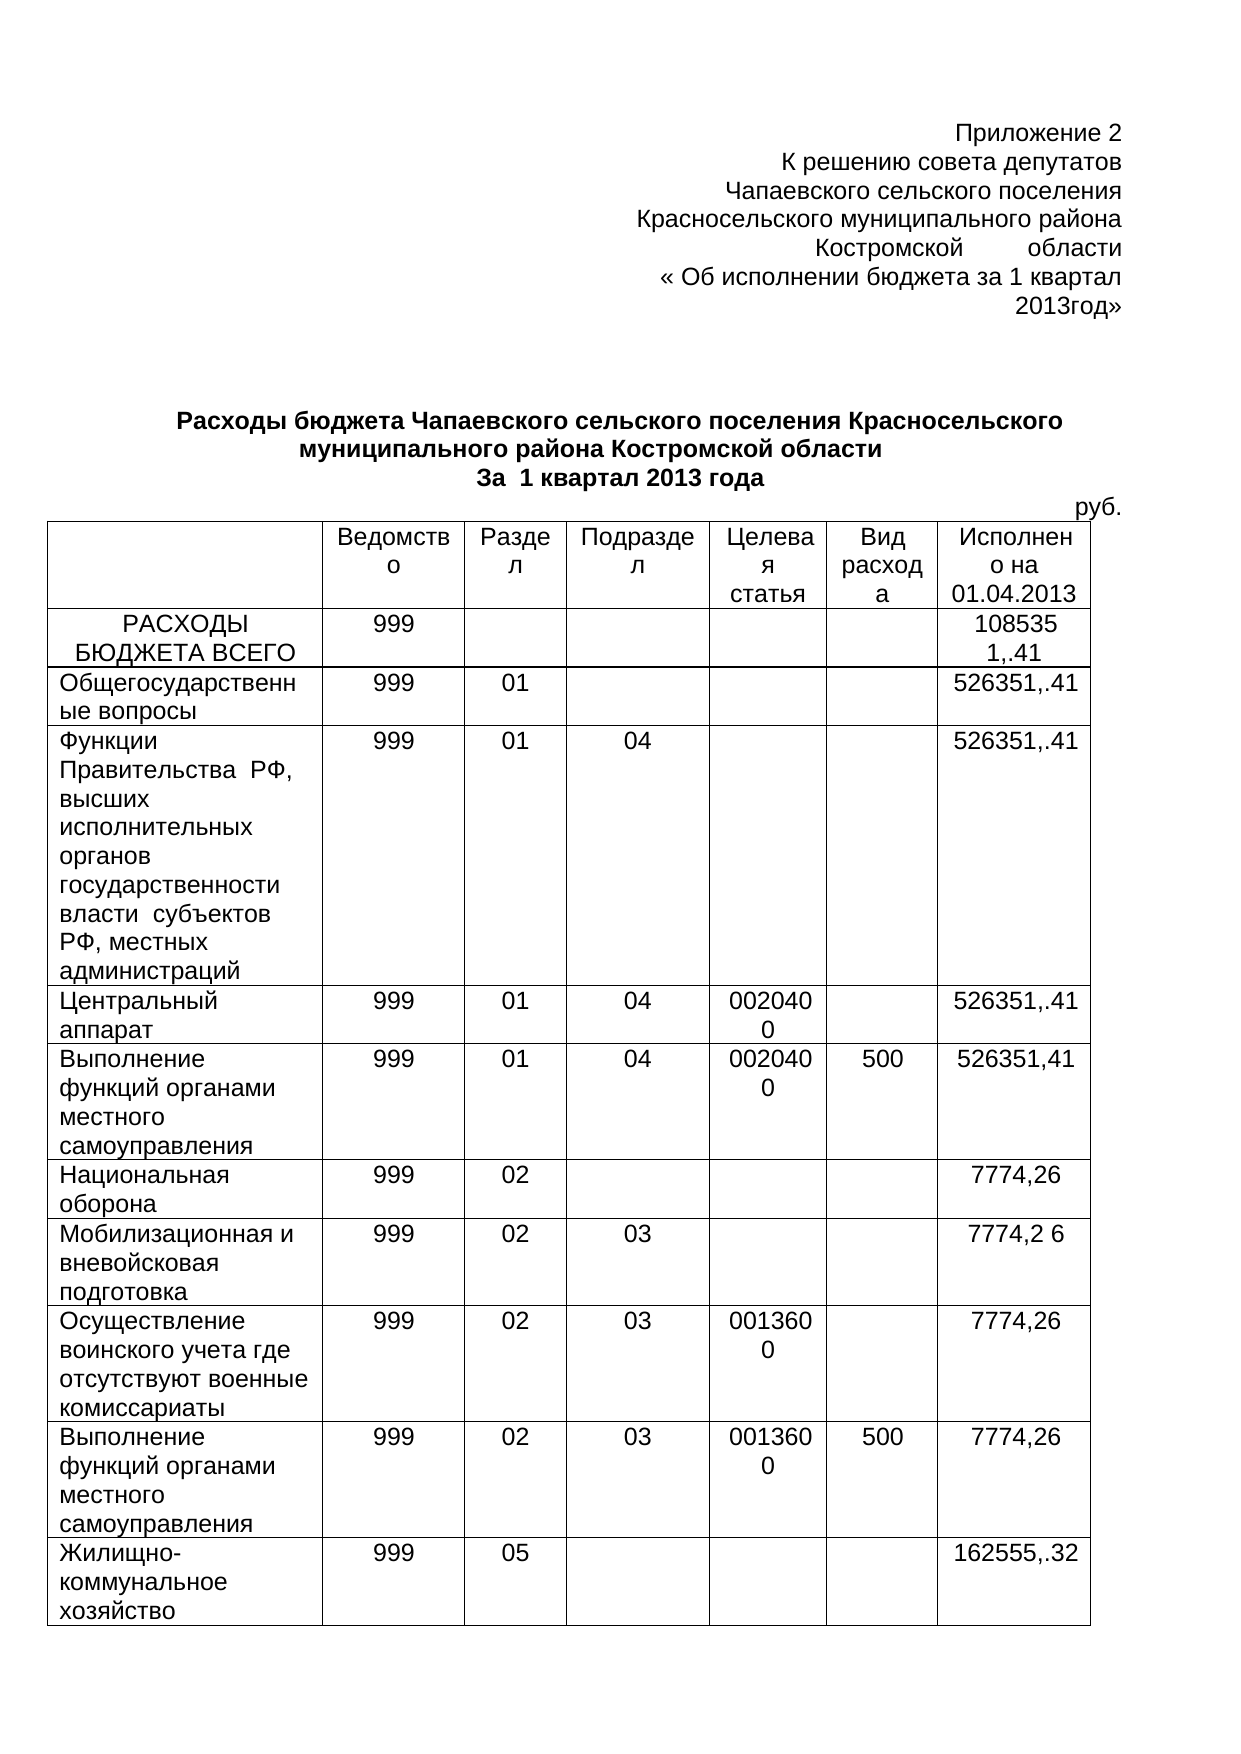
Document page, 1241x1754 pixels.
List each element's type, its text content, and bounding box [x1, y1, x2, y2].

table_cell 02 [465, 1422, 566, 1537]
table_cell [710, 1160, 826, 1218]
table_cell 04 [567, 726, 709, 985]
table_cell Мобилизационная и вневойсковая подготовка [48, 1219, 322, 1305]
table_cell 999 [323, 668, 464, 725]
table_cell 05 [465, 1538, 566, 1624]
table_cell 7774,26 [938, 1306, 1090, 1421]
text К решению совета депутатов [532, 147, 1122, 176]
table_cell Выполнение функций органами местного самоуправления [48, 1422, 322, 1537]
table_cell 01 [465, 668, 566, 725]
text За 1 квартал 2013 года [59, 463, 1122, 492]
table_cell 02 [465, 1160, 566, 1218]
table_cell [465, 609, 566, 666]
table_cell [567, 1160, 709, 1218]
table_cell 02 [465, 1306, 566, 1421]
table_header Подраздел [567, 522, 709, 608]
table_header [48, 522, 322, 608]
table_cell 0013600 [710, 1306, 826, 1421]
table_header Раздел [465, 522, 566, 608]
table_cell [567, 1538, 709, 1624]
table_cell 999 [323, 1160, 464, 1218]
table_cell [827, 609, 937, 666]
table_cell 526351,.41 [938, 986, 1090, 1043]
table_cell Функции Правительства РФ, высших исполнительных органов государственности власти субъектов РФ, местных администраций [48, 726, 322, 985]
table_cell 999 [323, 1538, 464, 1624]
table_cell 04 [567, 986, 709, 1043]
table_cell 999 [323, 609, 464, 666]
table_cell 526351,.41 [938, 668, 1090, 725]
text Расходы бюджета Чапаевского сельского поселения Красносельского муниципального района Костромской области [59, 406, 1122, 463]
table_cell 500 [827, 1422, 937, 1537]
table_cell [567, 609, 709, 666]
table_header Ведомство [323, 522, 464, 608]
table_cell [710, 609, 826, 666]
text Красносельского муниципального района [532, 204, 1122, 233]
table_cell 0013600 [710, 1422, 826, 1537]
table_cell Жилищно-коммунальное хозяйство [48, 1538, 322, 1624]
table_cell [710, 726, 826, 985]
table_cell 0020400 [710, 986, 826, 1043]
table_cell 999 [323, 1422, 464, 1537]
text Приложение 2 [532, 118, 1122, 147]
table_cell [827, 668, 937, 725]
table_cell [827, 1538, 937, 1624]
table_header Исполнено на 01.04.2013 [938, 522, 1090, 608]
table_cell РАСХОДЫ БЮДЖЕТА ВСЕГО [48, 609, 322, 666]
table_cell 526351,41 [938, 1044, 1090, 1159]
table_header Вид расхода [827, 522, 937, 608]
table_cell Национальная оборона [48, 1160, 322, 1218]
table_cell 04 [567, 1044, 709, 1159]
table_cell 7774,26 [938, 1160, 1090, 1218]
table_cell 03 [567, 1219, 709, 1305]
table_cell [827, 986, 937, 1043]
text Костромской области [532, 233, 1122, 262]
table_cell 999 [323, 726, 464, 985]
table_cell [827, 726, 937, 985]
table_cell 999 [323, 986, 464, 1043]
table_cell 7774,26 [938, 1422, 1090, 1537]
text руб. [59, 492, 1122, 521]
table_header Целевая статья [710, 522, 826, 608]
table_cell Центральный аппарат [48, 986, 322, 1043]
table_cell 999 [323, 1044, 464, 1159]
table_cell Выполнение функций органами местного самоуправления [48, 1044, 322, 1159]
table_cell 01 [465, 1044, 566, 1159]
table_cell 999 [323, 1306, 464, 1421]
table_cell 162555,.32 [938, 1538, 1090, 1624]
table_cell 500 [827, 1044, 937, 1159]
table_cell Общегосударственные вопросы [48, 668, 322, 725]
table_cell [710, 668, 826, 725]
table_cell 03 [567, 1306, 709, 1421]
table_cell [710, 1219, 826, 1305]
text Чапаевского сельского поселения [532, 176, 1122, 204]
text « Об исполнении бюджета за 1 квартал 2013год» [532, 262, 1122, 319]
table_cell [827, 1306, 937, 1421]
table_cell 999 [323, 1219, 464, 1305]
table_cell 02 [465, 1219, 566, 1305]
table_cell 03 [567, 1422, 709, 1537]
table_cell 0020400 [710, 1044, 826, 1159]
table_cell 526351,.41 [938, 726, 1090, 985]
table_cell 1085351,.41 [938, 609, 1090, 666]
table_cell [710, 1538, 826, 1624]
table_cell 01 [465, 986, 566, 1043]
table_cell [827, 1160, 937, 1218]
table_cell Осуществление воинского учета где отсутствуют военные комиссариаты [48, 1306, 322, 1421]
table_cell 01 [465, 726, 566, 985]
table_cell [827, 1219, 937, 1305]
table_cell 7774,2 6 [938, 1219, 1090, 1305]
table_cell [567, 668, 709, 725]
